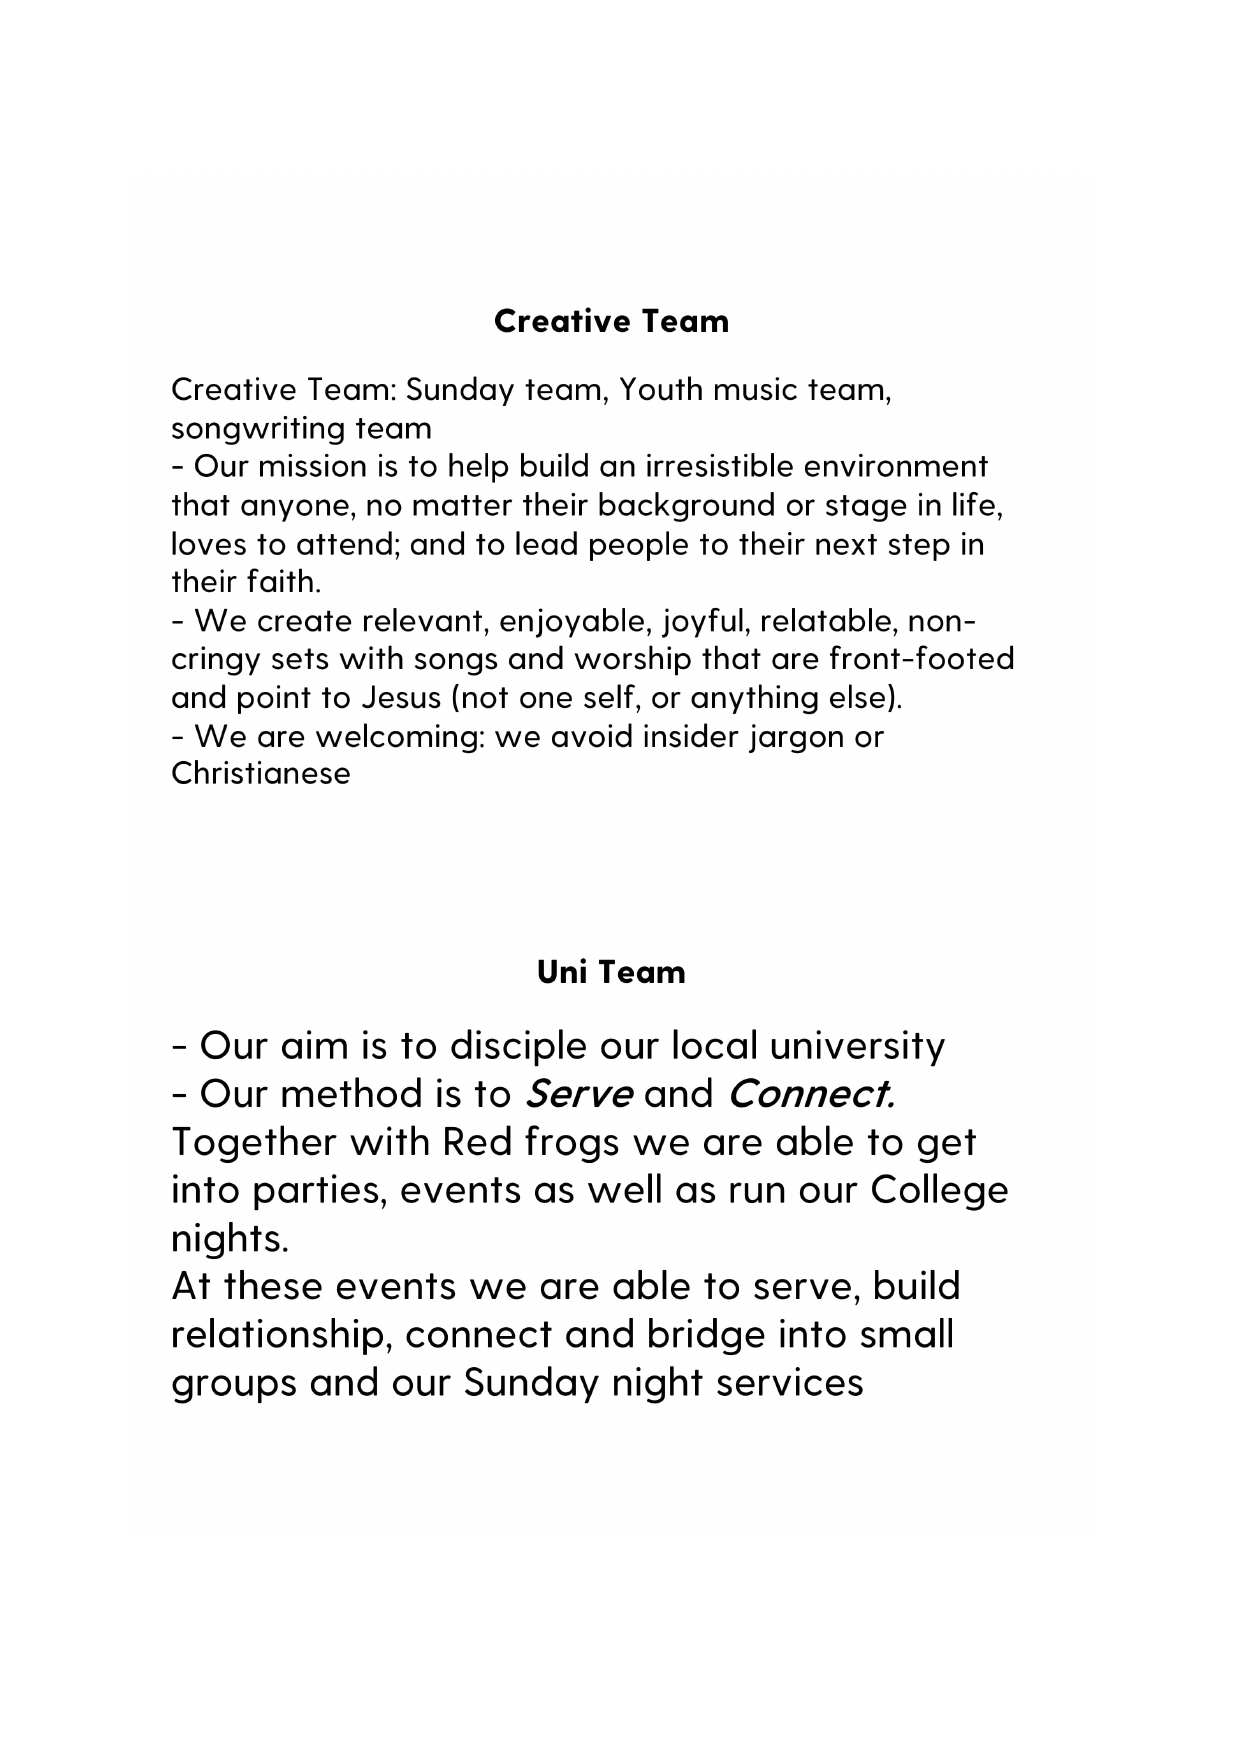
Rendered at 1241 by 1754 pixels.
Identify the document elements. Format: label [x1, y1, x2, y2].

picture [131, 172, 1093, 1534]
